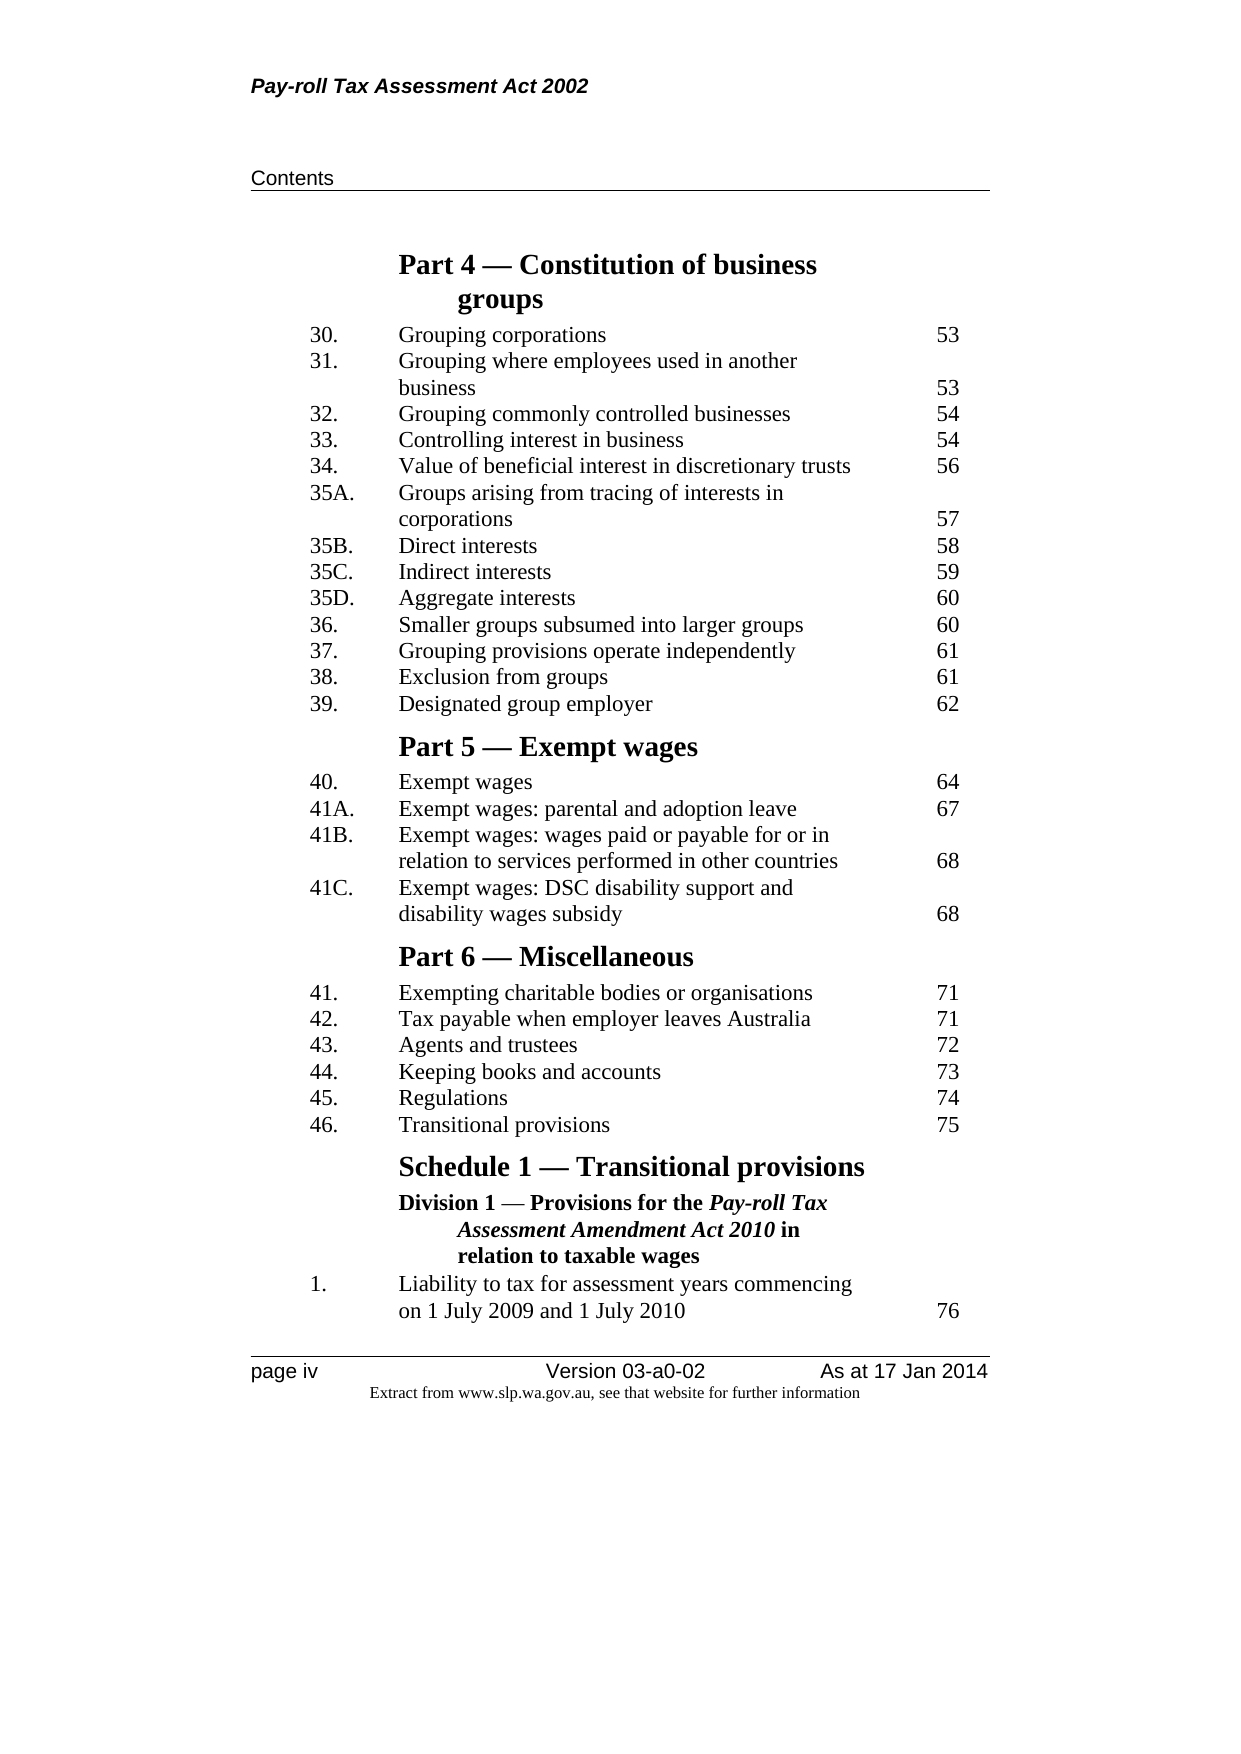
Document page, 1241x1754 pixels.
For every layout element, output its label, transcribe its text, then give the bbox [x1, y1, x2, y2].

text 36. Smaller groups subsumed into larger groups 60 [309, 611, 872, 637]
text 1. Liability to tax for assessment years commencing on 1 July 2009 and 1 July 2010 76 [309, 1270, 872, 1323]
text 45. Regulations 74 [309, 1084, 872, 1111]
text 38. Exclusion from groups 61 [309, 663, 872, 690]
text 44. Keeping books and accounts 73 [309, 1058, 872, 1084]
text 35C. Indirect interests 59 [309, 558, 872, 584]
text 43. Agents and trustees 72 [309, 1032, 872, 1058]
text 35B. Direct interests 58 [309, 532, 872, 558]
text 37. Grouping provisions operate independently 61 [309, 637, 872, 663]
text Schedule 1 — Transitional provisions [398, 1149, 872, 1183]
text 42. Tax payable when employer leaves Australia 71 [309, 1005, 872, 1032]
text 41A. Exempt wages: parental and adoption leave 67 [309, 795, 872, 821]
text 30. Grouping corporations 53 [309, 321, 872, 347]
text 31. Grouping where employees used in another business 53 [309, 347, 872, 400]
text 41C. Exempt wages: DSC disability support and disability wages subsidy 68 [309, 874, 872, 927]
text 35A. Groups arising from tracing of interests in corporations 57 [309, 479, 872, 532]
text 35D. Aggregate interests 60 [309, 584, 872, 611]
text 46. Transitional provisions 75 [309, 1111, 872, 1137]
text 41B. Exempt wages: wages paid or payable for or in relation to services performed in other countries 68 [309, 821, 872, 874]
text Part 4 — Constitution of business groups [398, 247, 872, 314]
text Part 5 — Exempt wages [398, 729, 872, 762]
text 34. Value of beneficial interest in discretionary trusts 56 [309, 453, 872, 479]
text 32. Grouping commonly controlled businesses 54 [309, 400, 872, 426]
text 39. Designated group employer 62 [309, 690, 872, 716]
text Division 1 — Provisions for the Pay-roll Tax Assessment Amendment Act 2010 in relation to taxable wages [398, 1189, 872, 1268]
text 41. Exempting charitable bodies or organisations 71 [309, 979, 872, 1005]
text Part 6 — Miscellaneous [398, 939, 872, 973]
text 33. Controlling interest in business 54 [309, 426, 872, 453]
text 40. Exempt wages 64 [309, 768, 872, 795]
